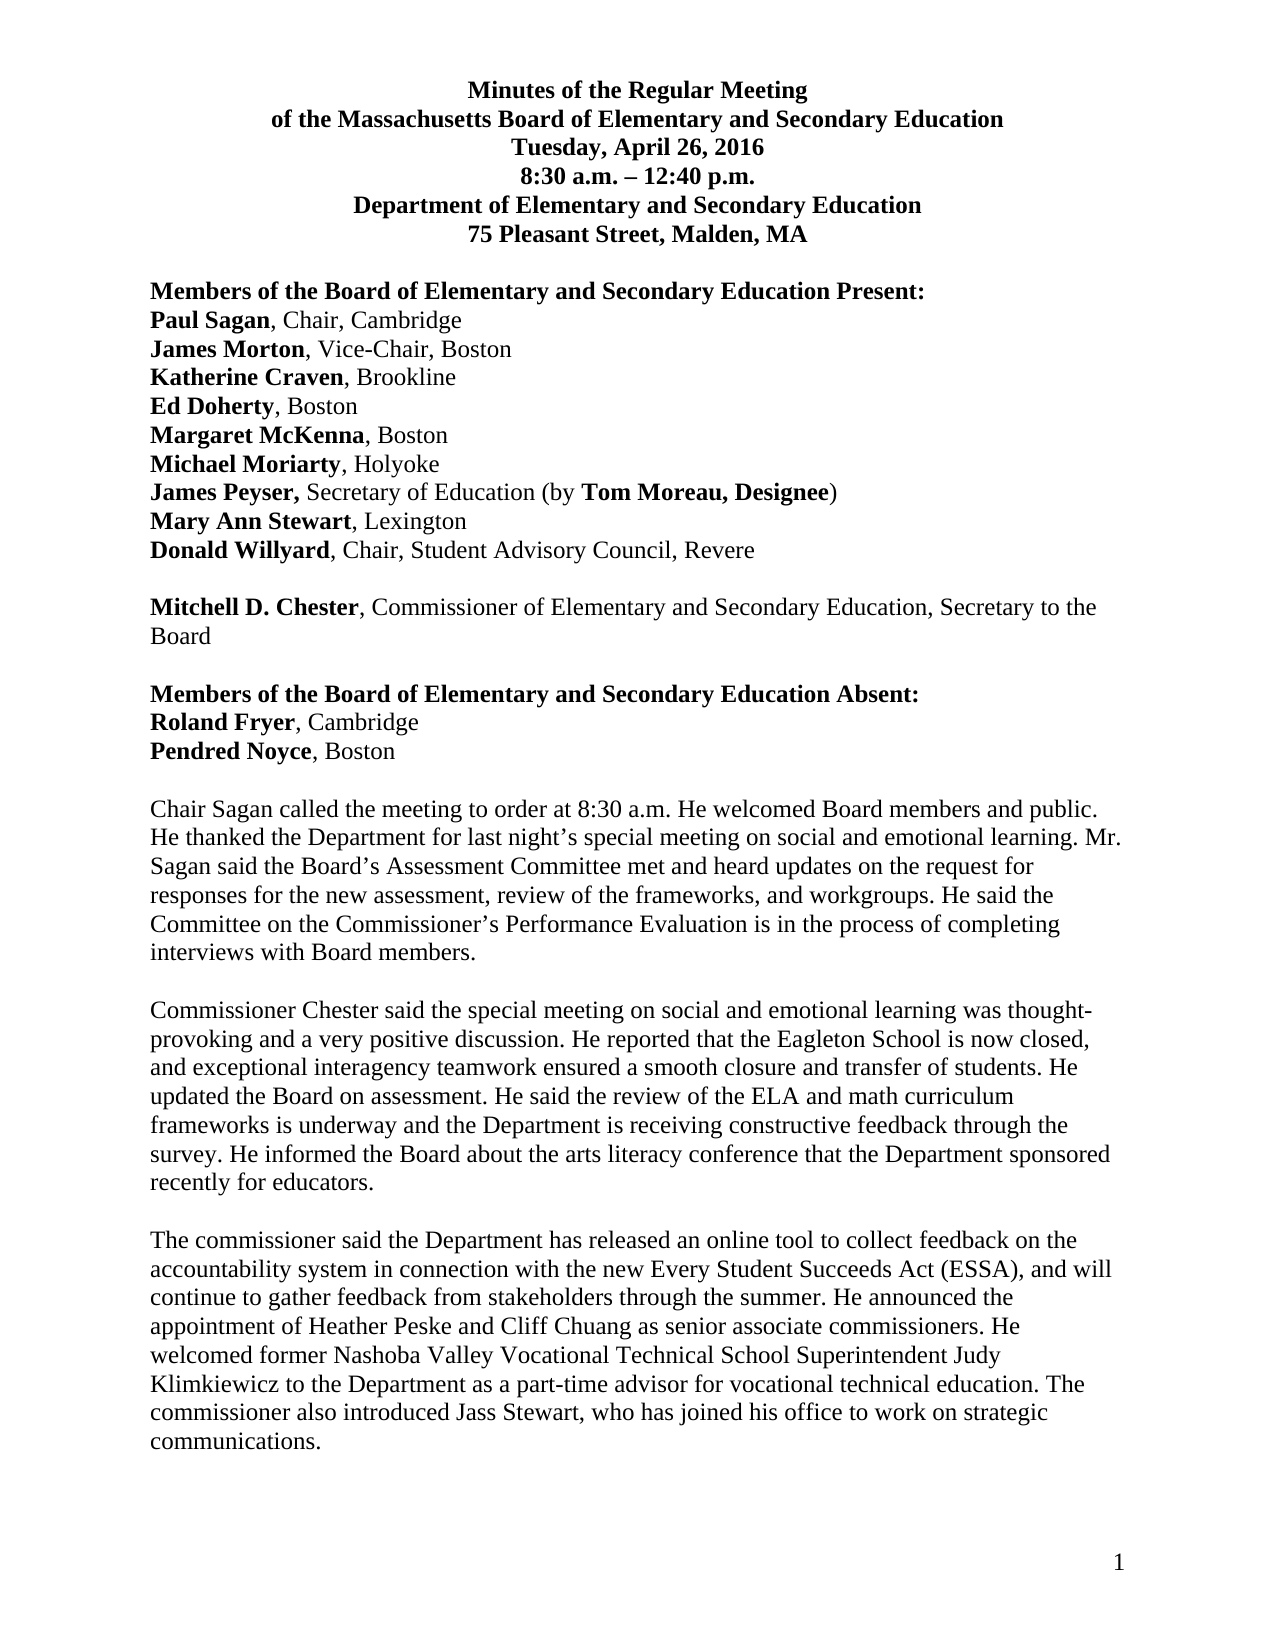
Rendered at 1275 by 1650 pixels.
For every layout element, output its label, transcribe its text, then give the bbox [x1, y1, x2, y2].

text James Morton, Vice-Chair, Boston [150, 334, 1125, 362]
text Ed Doherty, Boston [150, 391, 1125, 420]
text Members of the Board of Elementary and Secondary Education Present: [150, 276, 1125, 305]
text 8:30 a.m. – 12:40 p.m. [150, 161, 1125, 190]
text Minutes of the Regular Meeting [150, 75, 1125, 104]
text 75 Pleasant Street, Malden, MA [150, 219, 1125, 247]
text Donald Willyard, Chair, Student Advisory Council, Revere [150, 535, 1125, 564]
text Members of the Board of Elementary and Secondary Education Absent: [150, 679, 1125, 707]
text Pendred Noyce, Boston [150, 736, 1125, 765]
text Department of Elementary and Secondary Education [150, 190, 1125, 219]
text Paul Sagan, Chair, Cambridge [150, 305, 1125, 334]
text Katherine Craven, Brookline [150, 362, 1125, 391]
text of the Massachusetts Board of Elementary and Secondary Education [150, 104, 1125, 132]
text Tuesday, April 26, 2016 [150, 132, 1125, 161]
text Mary Ann Stewart, Lexington [150, 506, 1125, 535]
text Michael Moriarty, Holyoke [150, 449, 1125, 477]
text Roland Fryer, Cambridge [150, 707, 1125, 736]
text Commissioner Chester said the special meeting on social and emotional learning was thought-provoking and a very positive discussion. He reported that the Eagleton School is now closed, and exceptional interagency teamwork ensured a smooth closure and transfer of students. He updated the Board on assessment. He said the review of the ELA and math curriculum frameworks is underway and the Department is receiving constructive feedback through the survey. He informed the Board about the arts literacy conference that the Department sponsored recently for educators. [150, 995, 1125, 1196]
text Chair Sagan called the meeting to order at 8:30 a.m. He welcomed Board members and public. He thanked the Department for last night’s special meeting on social and emotional learning. Mr. Sagan said the Board’s Assessment Committee met and heard updates on the request for responses for the new assessment, review of the frameworks, and workgroups. He said the Committee on the Commissioner’s Performance Evaluation is in the process of completing interviews with Board members. [150, 794, 1125, 966]
text Mitchell D. Chester, Commissioner of Elementary and Secondary Education, Secretary to the Board [150, 592, 1125, 650]
text The commissioner said the Department has released an online tool to collect feedback on the accountability system in connection with the new Every Student Succeeds Act (ESSA), and will continue to gather feedback from stakeholders through the summer. He announced the appointment of Heather Peske and Cliff Chuang as senior associate commissioners. He welcomed former Nashoba Valley Vocational Technical School Superintendent Judy Klimkiewicz to the Department as a part-time advisor for vocational technical education. The commissioner also introduced Jass Stewart, who has joined his office to work on strategic communications. [150, 1225, 1125, 1455]
text Margaret McKenna, Boston [150, 420, 1125, 449]
text James Peyser, Secretary of Education (by Tom Moreau, Designee) [150, 477, 1125, 506]
